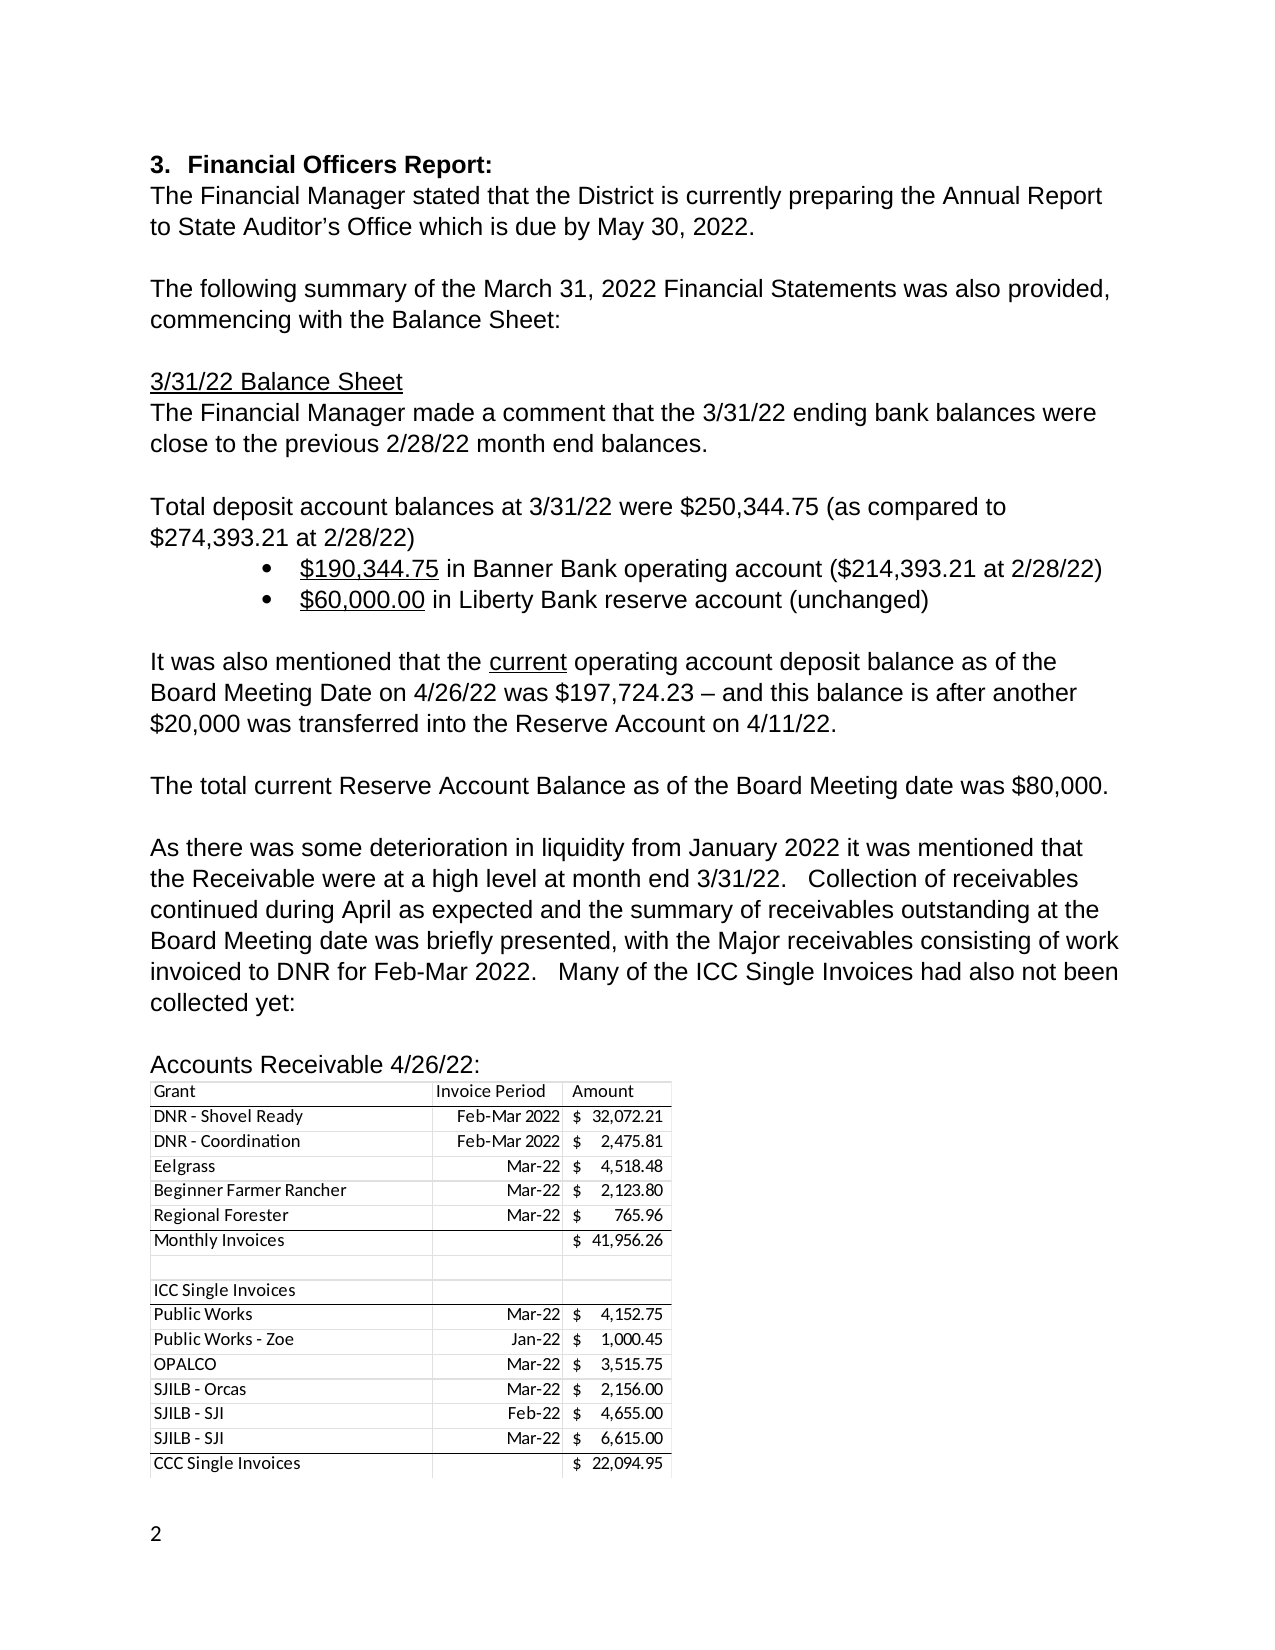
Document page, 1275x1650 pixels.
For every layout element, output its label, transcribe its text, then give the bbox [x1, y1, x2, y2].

text It was also mentioned that the current operating account deposit balance as of the Board Meeting Date on 4/26/22 was $197,724.23 – and this balance is after another $20,000 was transferred into the Reserve Account on 4/11/22. [150, 647, 1125, 738]
text Total deposit account balances at 3/31/22 were $250,344.75 (as compared to $274,393.21 at 2/28/22) [150, 491, 1125, 551]
list $60,000.00 in Liberty Bank reserve account (unchanged) [262, 585, 1125, 613]
text As there was some deterioration in liquidity from January 2022 it was mentioned that the Receivable were at a high level at month end 3/31/22. Collection of receivables continued during April as expected and the summary of receivables outstanding at the Board Meeting date was briefly presented, with the Major receivables consisting of work invoiced to DNR for Feb-Mar 2022. Many of the ICC Single Invoices had also not been collected yet: [150, 833, 1125, 1017]
text The Financial Manager made a comment that the 3/31/22 ending bank balances were close to the previous 2/28/22 month end balances. [150, 398, 1125, 458]
list Financial Officers Report: [150, 150, 1125, 179]
text 3/31/22 Balance Sheet [150, 367, 1125, 396]
text The Financial Manager stated that the District is currently preparing the Annual Report to State Auditor’s Office which is due by May 30, 2022. [150, 181, 1125, 241]
list $190,344.75 in Banner Bank operating account ($214,393.21 at 2/28/22) [262, 553, 1125, 582]
text Accounts Receivable 4/26/22: [150, 1050, 1125, 1079]
text The following summary of the March 31, 2022 Financial Statements was also provided, commencing with the Balance Sheet: [150, 274, 1125, 334]
text The total current Reserve Account Balance as of the Board Meeting date was $80,000. [150, 771, 1125, 800]
